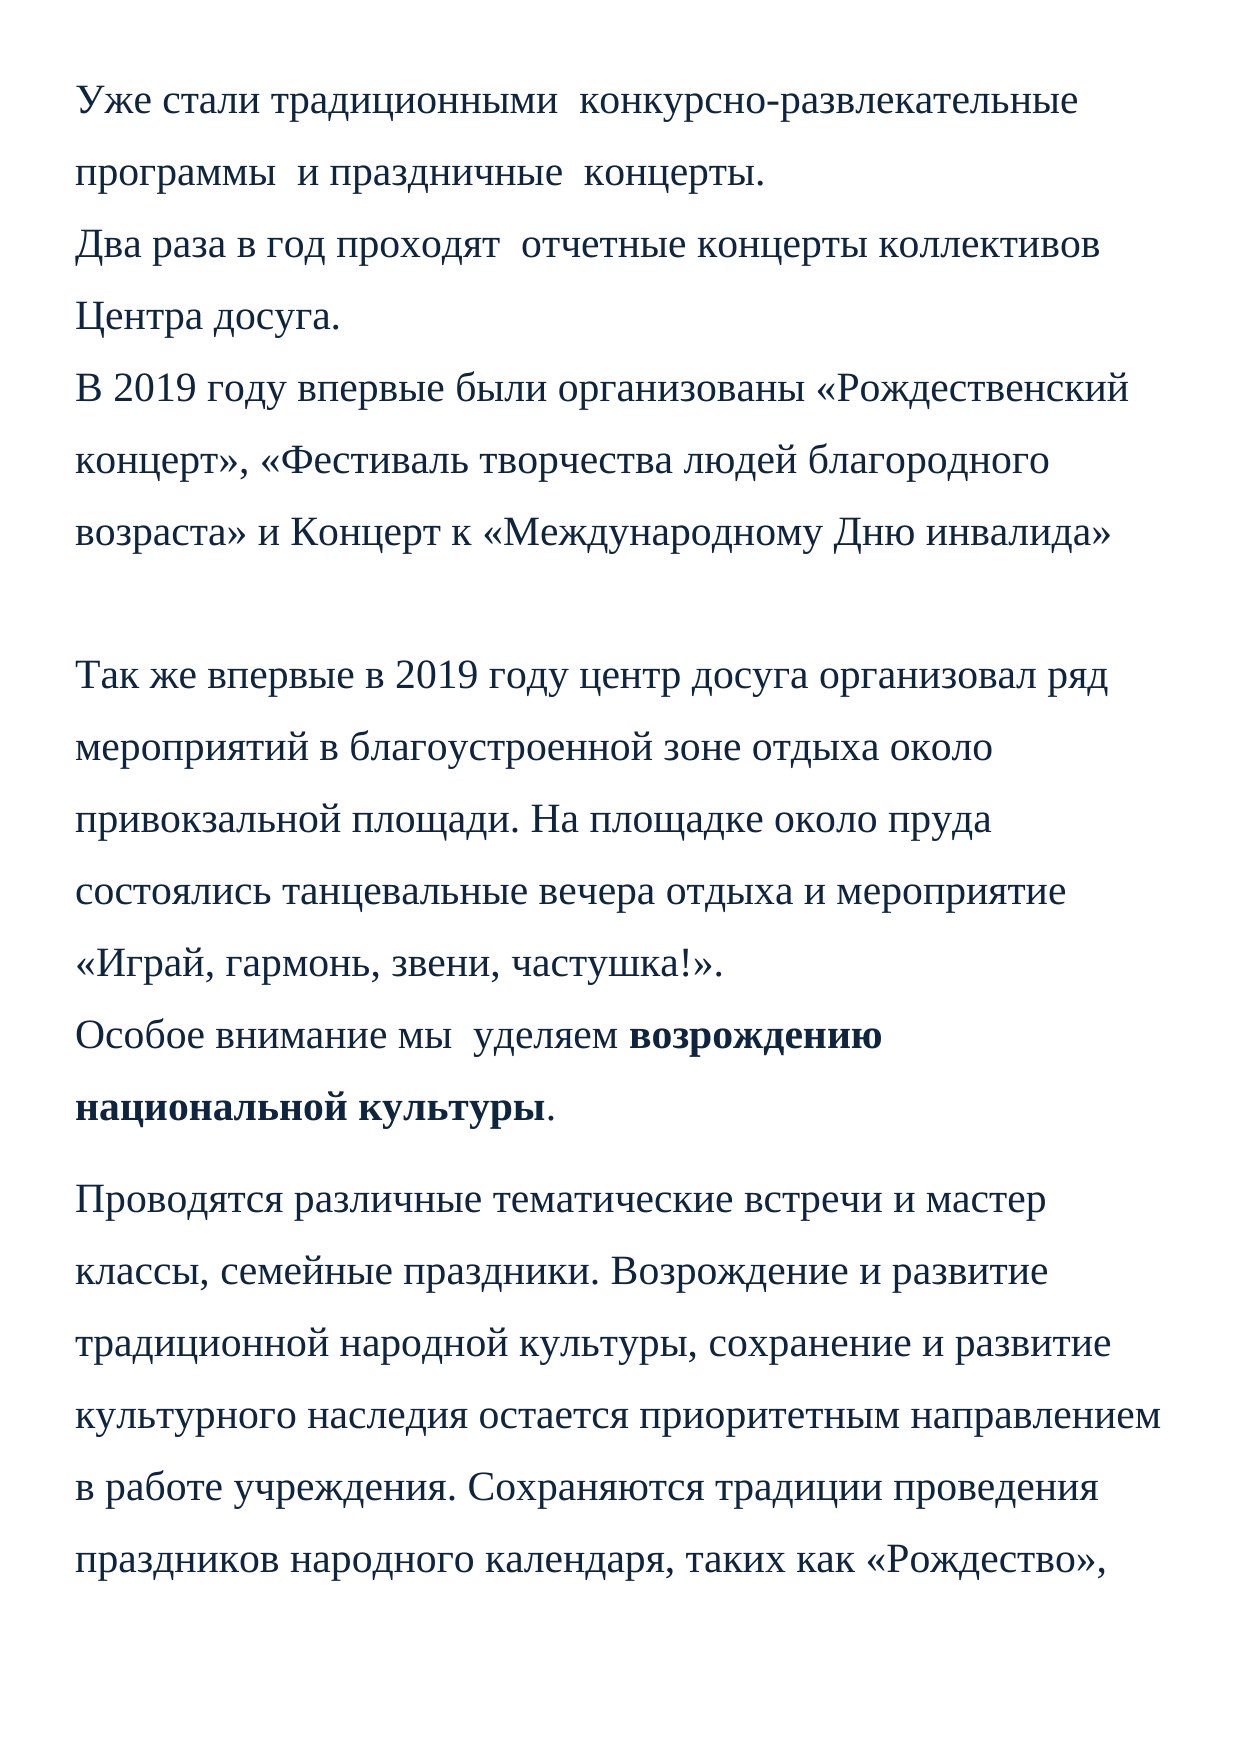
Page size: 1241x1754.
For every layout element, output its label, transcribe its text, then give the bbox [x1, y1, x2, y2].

text Особое внимание мы уделяем возрождению национальной культуры. [75, 1009, 1165, 1129]
text Так же впервые в 2019 году центр досуга организовал ряд мероприятий в благоустроенной зоне отдыха около привокзальной площади. На площадке около пруда состоялись танцевальные вечера отдыха и мероприятие «Играй, гармонь, звени, частушка!». [75, 650, 1165, 985]
text Уже стали традиционными конкурсно-развлекательные программы и праздничные концерты. [75, 75, 1165, 195]
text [75, 1174, 1165, 1581]
text Два раза в год проходят отчетные концерты коллективов Центра досуга. [75, 219, 1165, 338]
text В 2019 году впервые были организованы «Рождественский концерт», «Фестиваль творчества людей благородного возраста» и Концерт к «Международному Дню инвалида» [75, 362, 1165, 554]
